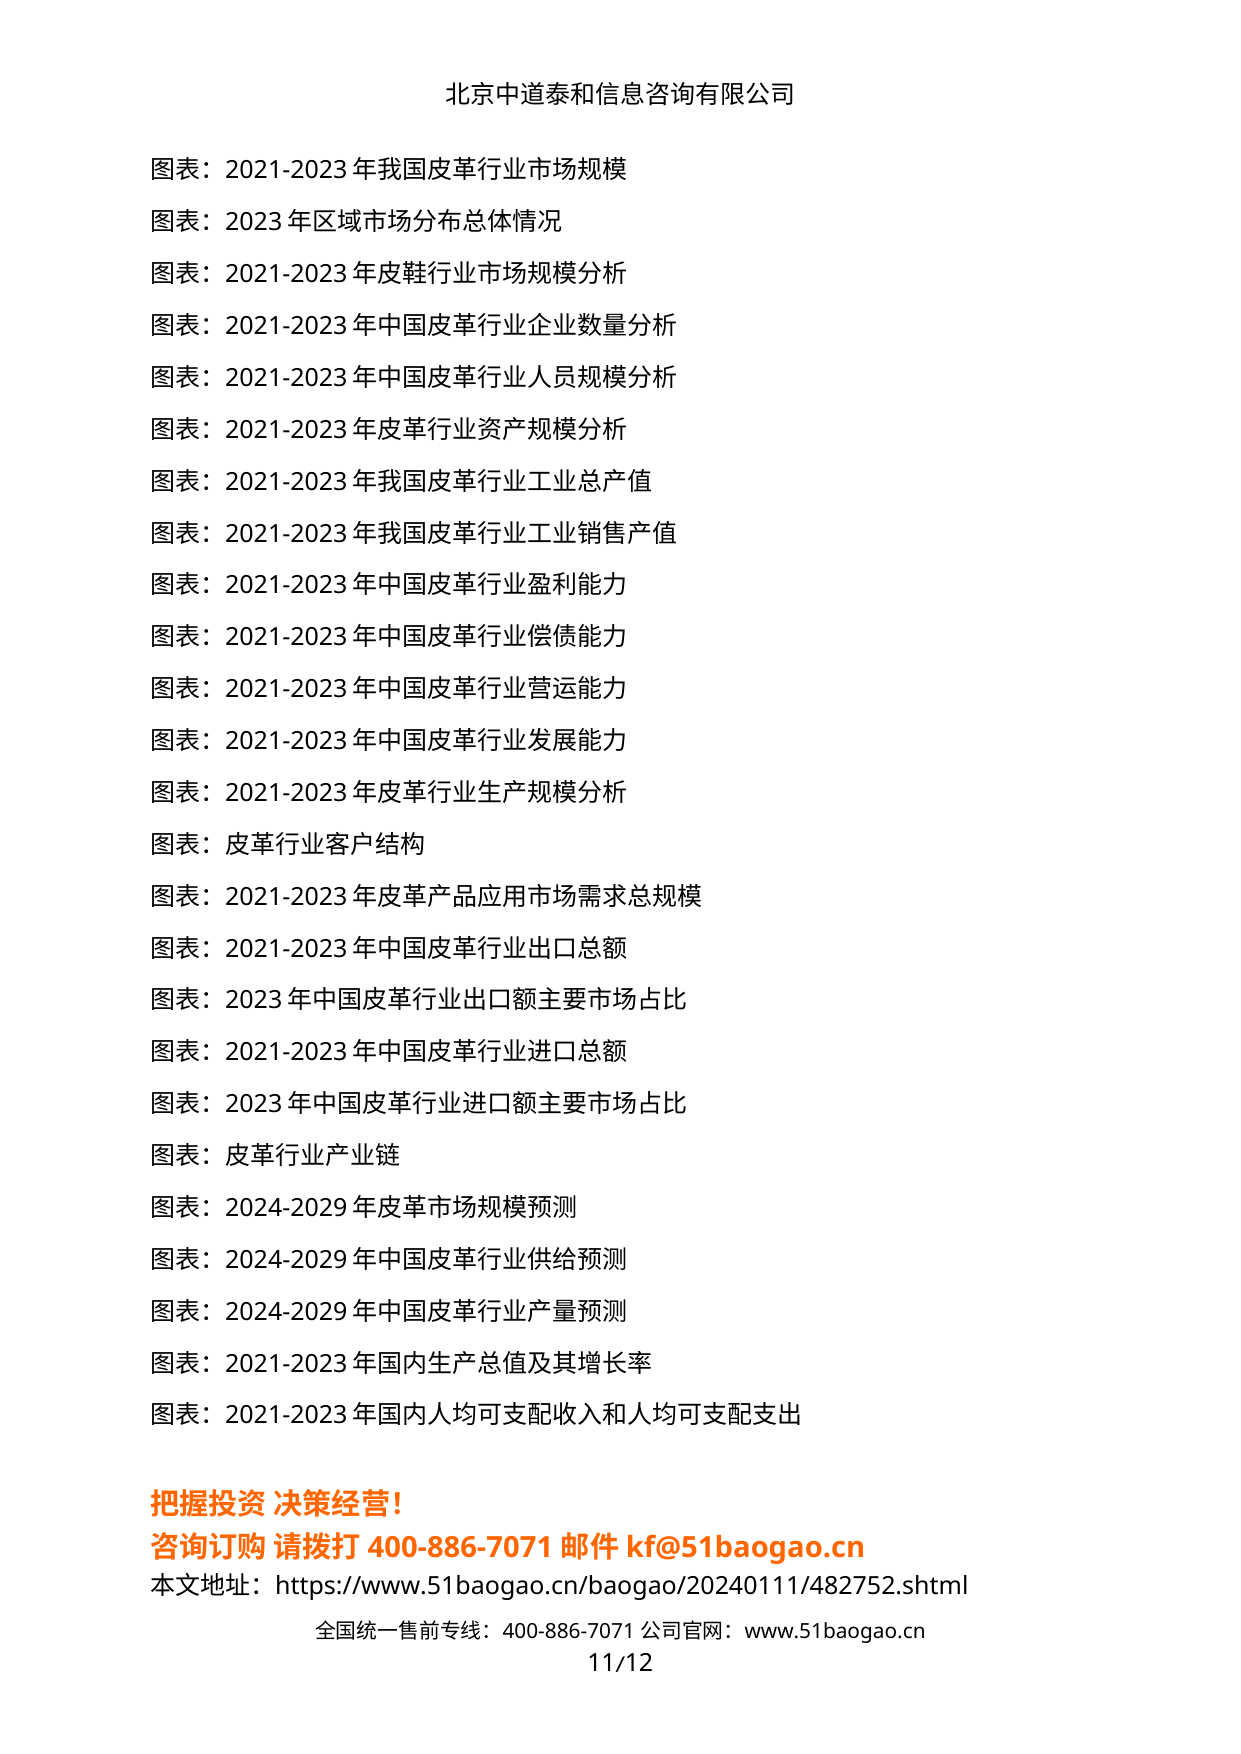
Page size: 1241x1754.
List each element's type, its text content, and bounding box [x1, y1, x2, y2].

text 图表：2021-2023年中国皮革行业进口总额 [150, 1032, 1090, 1068]
text 图表：2021-2023年中国皮革行业发展能力 [150, 721, 1090, 757]
text 图表：2023年中国皮革行业出口额主要市场占比 [150, 980, 1090, 1016]
text 图表：2021-2023年皮革行业生产规模分析 [150, 772, 1090, 809]
text 图表：2024-2029年中国皮革行业产量预测 [150, 1291, 1090, 1327]
text 把握投资 决策经营！咨询订购 请拨打 400-886-7071 邮件 kf@51baogao.cn本文地址：https://www.51baogao.cn/baogao/20240111/482752.shtml [150, 1447, 1090, 1602]
text 图表：2021-2023年我国皮革行业工业销售产值 [150, 513, 1090, 549]
text 图表：皮革行业产业链 [150, 1136, 1090, 1172]
text 图表：2021-2023年我国皮革行业工业总产值 [150, 461, 1090, 497]
text 图表：2021-2023年皮鞋行业市场规模分析 [150, 254, 1090, 290]
text 图表：2021-2023年中国皮革行业出口总额 [150, 928, 1090, 964]
text 图表：2021-2023年皮革产品应用市场需求总规模 [150, 876, 1090, 912]
text 图表：2023年中国皮革行业进口额主要市场占比 [150, 1084, 1090, 1120]
text 图表：2021-2023年中国皮革行业人员规模分析 [150, 357, 1090, 394]
text 图表：2021-2023年中国皮革行业企业数量分析 [150, 306, 1090, 342]
text 图表：2024-2029年皮革市场规模预测 [150, 1187, 1090, 1224]
text 图表：2021-2023年中国皮革行业营运能力 [150, 669, 1090, 705]
text 图表：皮革行业客户结构 [150, 824, 1090, 861]
text 图表：2023年区域市场分布总体情况 [150, 202, 1090, 238]
text 图表：2021-2023年中国皮革行业偿债能力 [150, 617, 1090, 653]
text 图表：2021-2023年国内人均可支配收入和人均可支配支出 [150, 1395, 1090, 1431]
text 图表：2024-2029年中国皮革行业供给预测 [150, 1239, 1090, 1276]
text 图表：2021-2023年我国皮革行业市场规模 [150, 150, 1090, 186]
text 图表：2021-2023年国内生产总值及其增长率 [150, 1343, 1090, 1379]
text 图表：2021-2023年中国皮革行业盈利能力 [150, 565, 1090, 601]
text 图表：2021-2023年皮革行业资产规模分析 [150, 409, 1090, 446]
